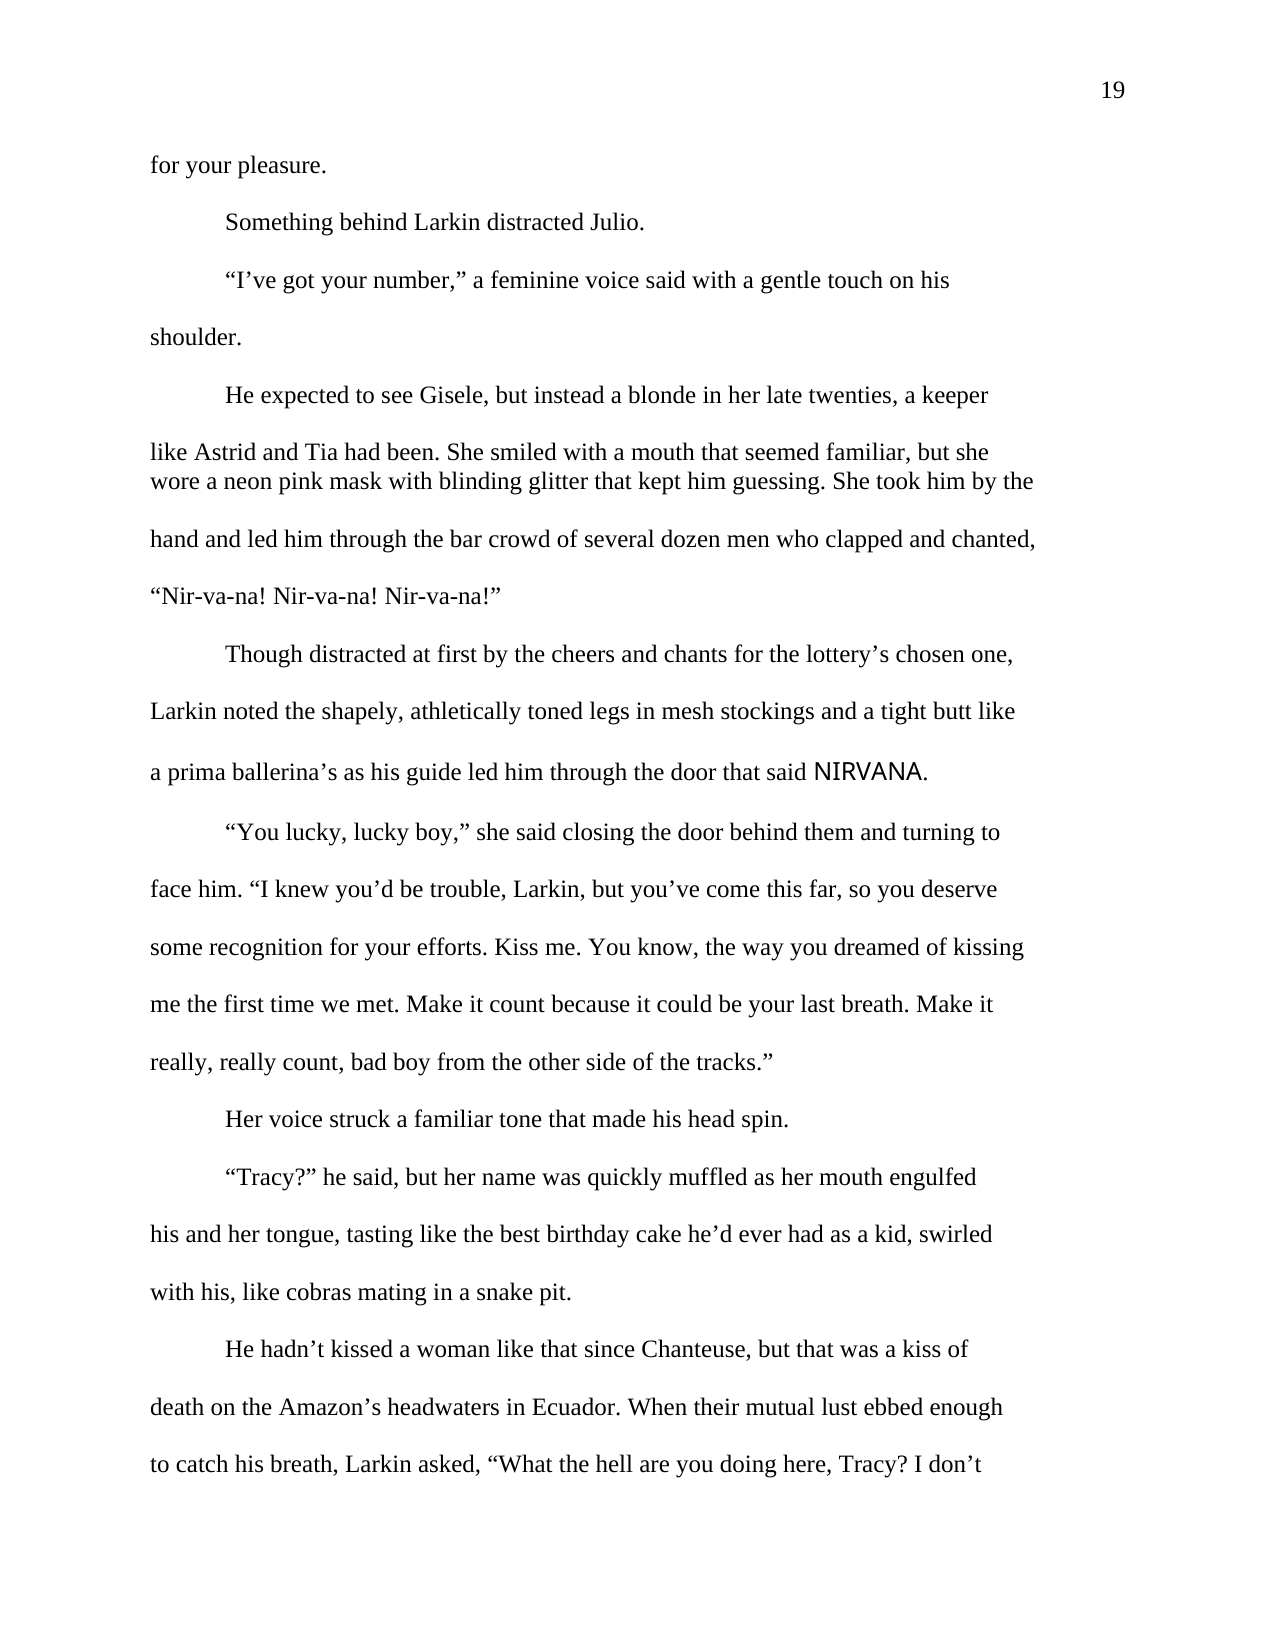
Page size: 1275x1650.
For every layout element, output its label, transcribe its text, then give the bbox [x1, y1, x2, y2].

text shoulder. [150, 322, 1125, 351]
text some recognition for your efforts. Kiss me. You know, the way you dreamed of kissing [150, 932, 1125, 960]
text face him. “I knew you’d be trouble, Larkin, but you’ve come this far, so you deserve [150, 874, 1125, 903]
text me the first time we met. Make it count because it could be your last breath. Make it [150, 989, 1125, 1018]
text Though distracted at first by the cheers and chants for the lottery’s chosen one, [150, 639, 1125, 667]
text hand and led him through the bar crowd of several dozen men who clapped and chanted, [150, 524, 1125, 552]
text He expected to see Gisele, but instead a blonde in her late twenties, a keeper [150, 380, 1125, 409]
text his and her tongue, tasting like the best birthday cake he’d ever had as a kid, swirled [150, 1219, 1125, 1248]
text a prima ballerina’s as his guide led him through the door that said NIRVANA. [150, 754, 1125, 788]
text wore a neon pink mask with blinding glitter that kept him guessing. She took him by the [150, 466, 1125, 495]
text like Astrid and Tia had been. She smiled with a mouth that seemed familiar, but she [150, 437, 1125, 466]
text to catch his breath, Larkin asked, “What the hell are you doing here, Tracy? I don’t [150, 1449, 1125, 1478]
text “You lucky, lucky boy,” she said closing the door behind them and turning to [150, 817, 1125, 845]
text “Tracy?” he said, but her name was quickly muffled as her mouth engulfed [150, 1162, 1125, 1190]
text death on the Amazon’s headwaters in Ecuador. When their mutual lust ebbed enough [150, 1392, 1125, 1420]
text He hadn’t kissed a woman like that since Chanteuse, but that was a kiss of [150, 1334, 1125, 1363]
text with his, like cobras mating in a snake pit. [150, 1277, 1125, 1305]
text Something behind Larkin distracted Julio. [150, 207, 1125, 236]
text Larkin noted the shapely, athletically toned legs in mesh stockings and a tight butt like [150, 696, 1125, 725]
text “I’ve got your number,” a feminine voice said with a gentle touch on his [150, 265, 1125, 294]
text “Nir-va-na! Nir-va-na! Nir-va-na!” [150, 581, 1125, 610]
text really, really count, bad boy from the other side of the tracks.” [150, 1047, 1125, 1075]
text Her voice struck a familiar tone that made his head spin. [150, 1104, 1125, 1133]
text for your pleasure. [150, 150, 1125, 179]
